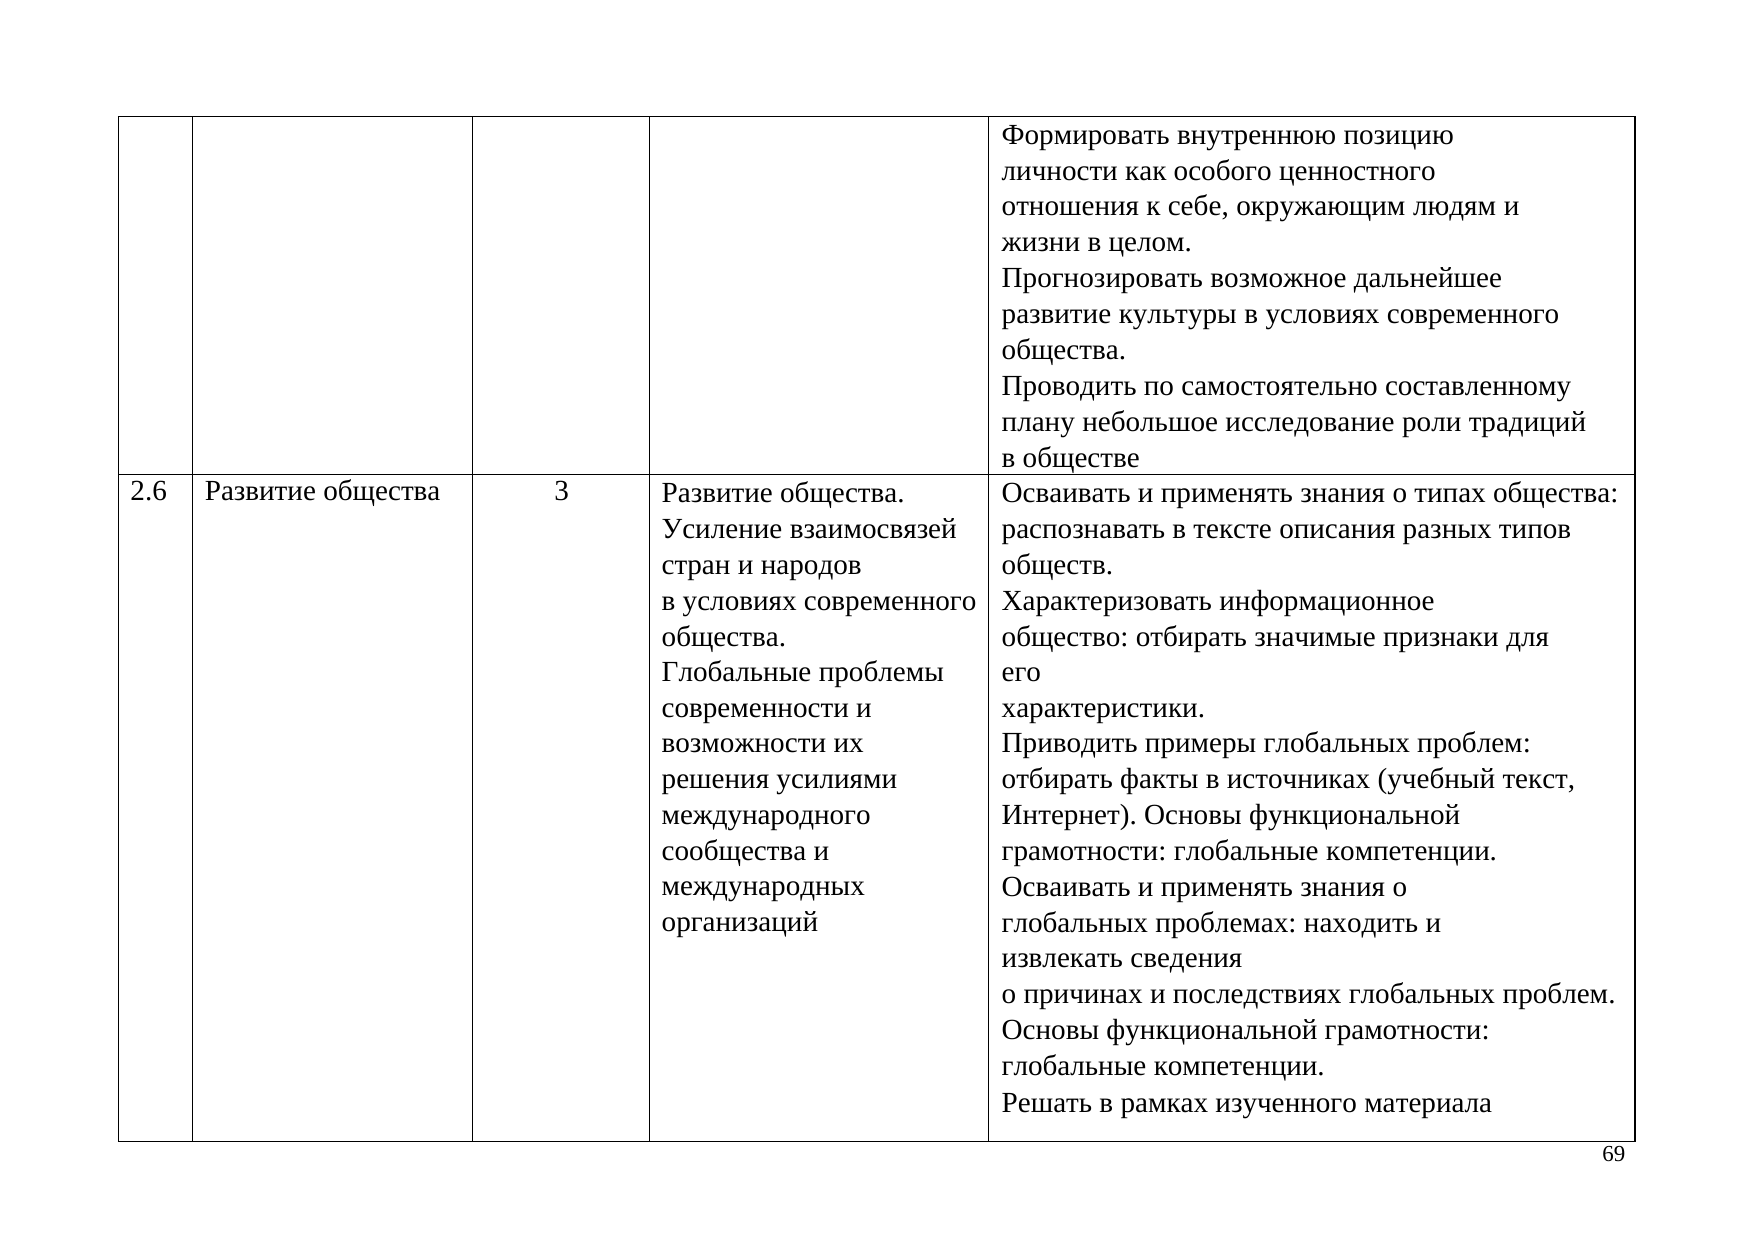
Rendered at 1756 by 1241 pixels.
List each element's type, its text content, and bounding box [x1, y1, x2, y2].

table_cell 3 [473, 475, 649, 1141]
table_header [473, 117, 649, 474]
table_header [119, 117, 192, 474]
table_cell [650, 475, 988, 1141]
table_header Формировать внутреннюю позицию личности как особого ценностного отношения к себе, окружающим людям и жизни в целом. Прогнозировать возможное дальнейшее развитие культуры в условиях современного общества. Проводить по самостоятельно составленному плану небольшое исследование роли традиций в обществе [989, 117, 1634, 474]
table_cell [989, 475, 1634, 1141]
table_header [193, 117, 472, 474]
table_header [650, 117, 988, 474]
table_cell 2.6 [119, 475, 192, 1141]
table_cell Развитие общества [193, 475, 472, 1141]
